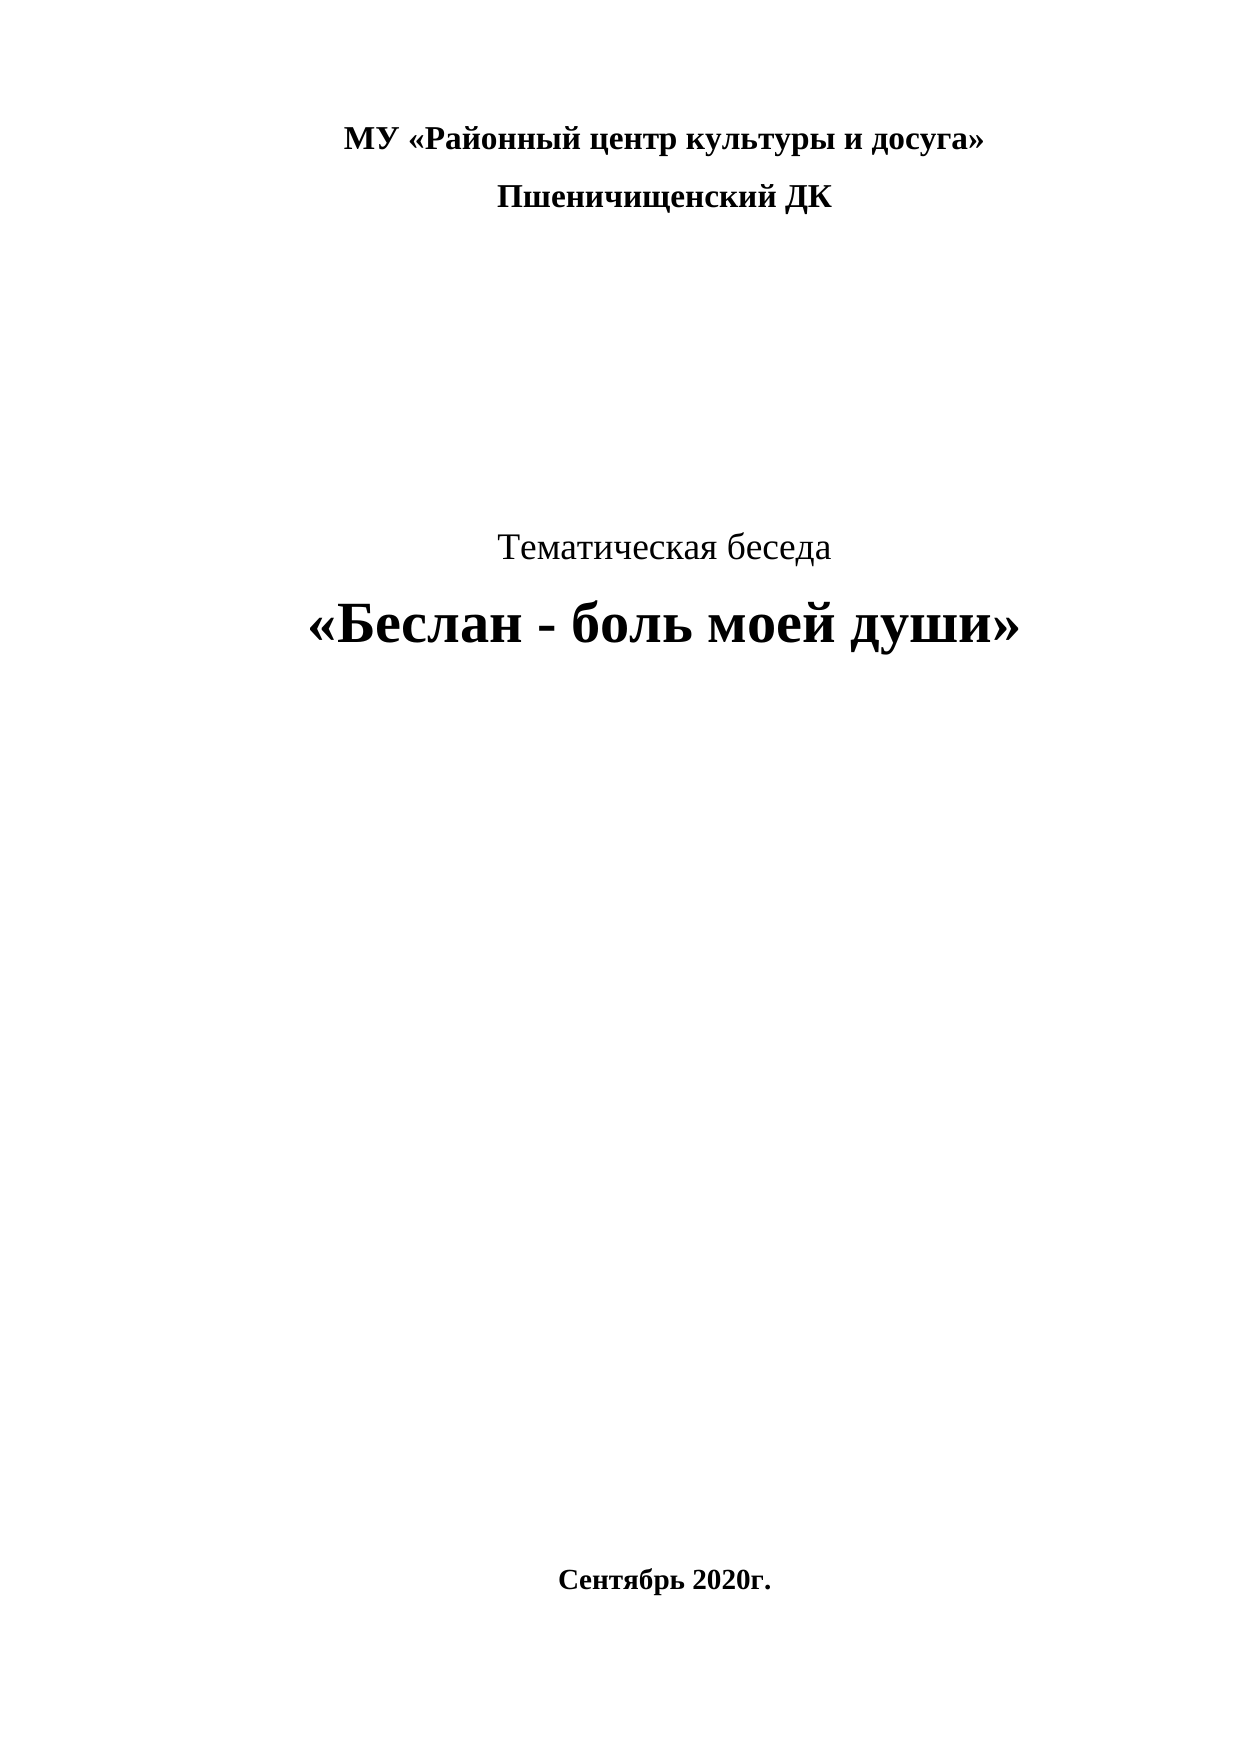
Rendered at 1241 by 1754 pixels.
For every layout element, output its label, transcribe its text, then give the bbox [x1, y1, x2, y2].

text Пшеничищенский ДК [177, 176, 1152, 214]
text МУ «Районный центр культуры и досуга» [177, 118, 1152, 156]
text Тематическая беседа [177, 524, 1152, 567]
text Сентябрь 2020г. [177, 1562, 1152, 1595]
text «Беслан - боль моей души» [177, 587, 1152, 654]
